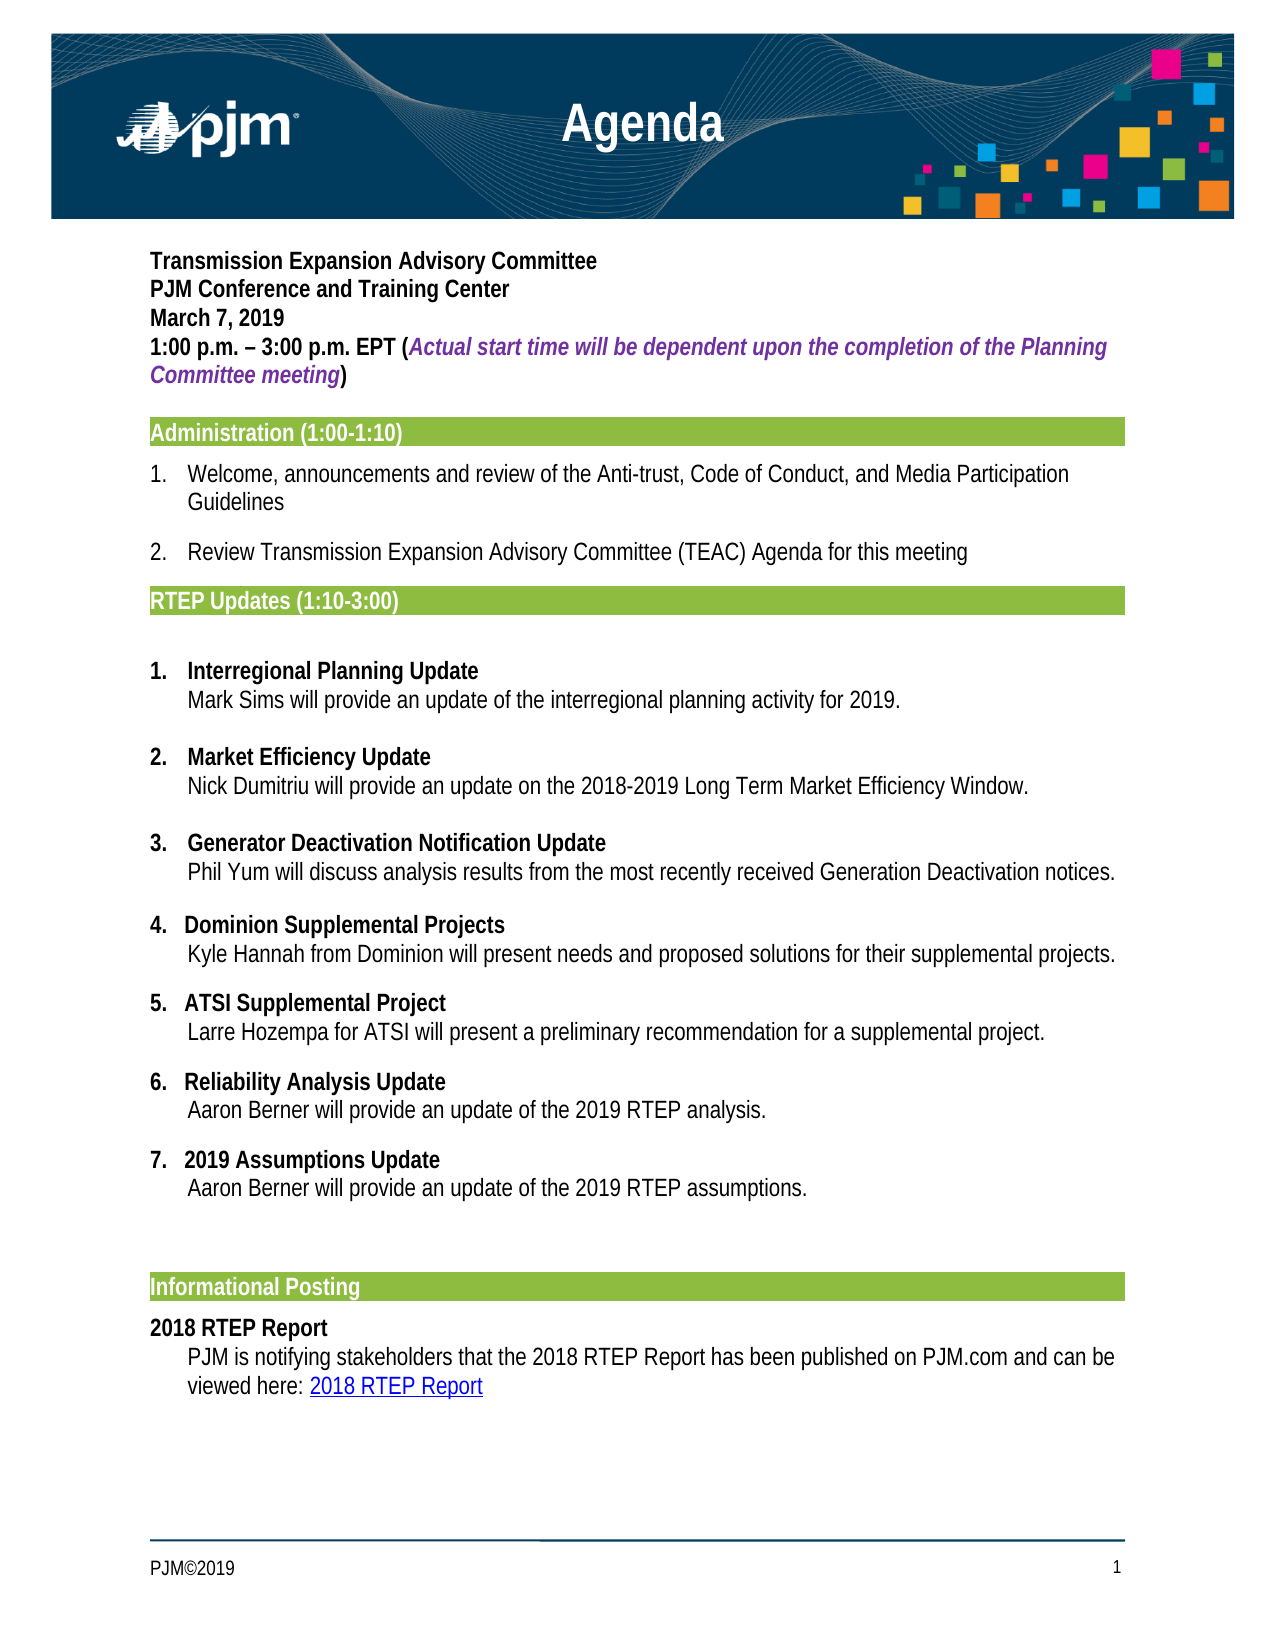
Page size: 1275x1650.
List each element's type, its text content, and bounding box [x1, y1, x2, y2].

text PJM Conference and Training Center [150, 274, 1125, 303]
subtitle Informational Posting [361, 1272, 1125, 1301]
subtitle Nick Dumitriu will provide an update on the 2018-2019 Long Term Market Efficiency Window. [187, 771, 1125, 799]
list Review Transmission Expansion Advisory Committee (TEAC) Agenda for this meeting [150, 537, 1125, 565]
text Transmission Expansion Advisory Committee [150, 246, 1125, 274]
text 1:00 p.m. – 3:00 p.m. EPT (Actual start time will be dependent upon the completion of the Planning Committee meeting) [150, 332, 1125, 389]
subtitle RTEP Updates (1:10-3:00) [399, 586, 1125, 615]
list 7. 2019 Assumptions Update Aaron Berner will provide an update of the 2019 RTEP assumptions. [150, 1144, 1125, 1202]
picture [51, 32, 1235, 219]
list 4. Dominion Supplemental Projects Kyle Hannah from Dominion will present needs and proposed solutions for their supplemental projects. [150, 910, 1125, 967]
list 5. ATSI Supplemental Project Larre Hozempa for ATSI will present a preliminary recommendation for a supplemental project. [150, 988, 1125, 1046]
list 2018 RTEP Report PJM is notifying stakeholders that the 2018 RTEP Report has been published on PJM.com and can be viewed here: 2018 RTEP Report [150, 1313, 1125, 1399]
subtitle Interregional Planning Update [150, 656, 1125, 685]
text March 7, 2019 [150, 303, 1125, 332]
list 6. Reliability Analysis Update Aaron Berner will provide an update of the 2019 RTEP analysis. [150, 1066, 1125, 1124]
list Phil Yum will discuss analysis results from the most recently received Generation Deactivation notices. [187, 857, 1125, 885]
subtitle Generator Deactivation Notification Update [150, 828, 1125, 857]
subtitle Administration (1:00-1:10) [150, 417, 1125, 446]
subtitle Market Efficiency Update [150, 742, 1125, 771]
subtitle Mark Sims will provide an update of the interregional planning activity for 2019. [187, 685, 1125, 713]
list Welcome, announcements and review of the Anti-trust, Code of Conduct, and Media Participation Guidelines [150, 459, 1125, 516]
